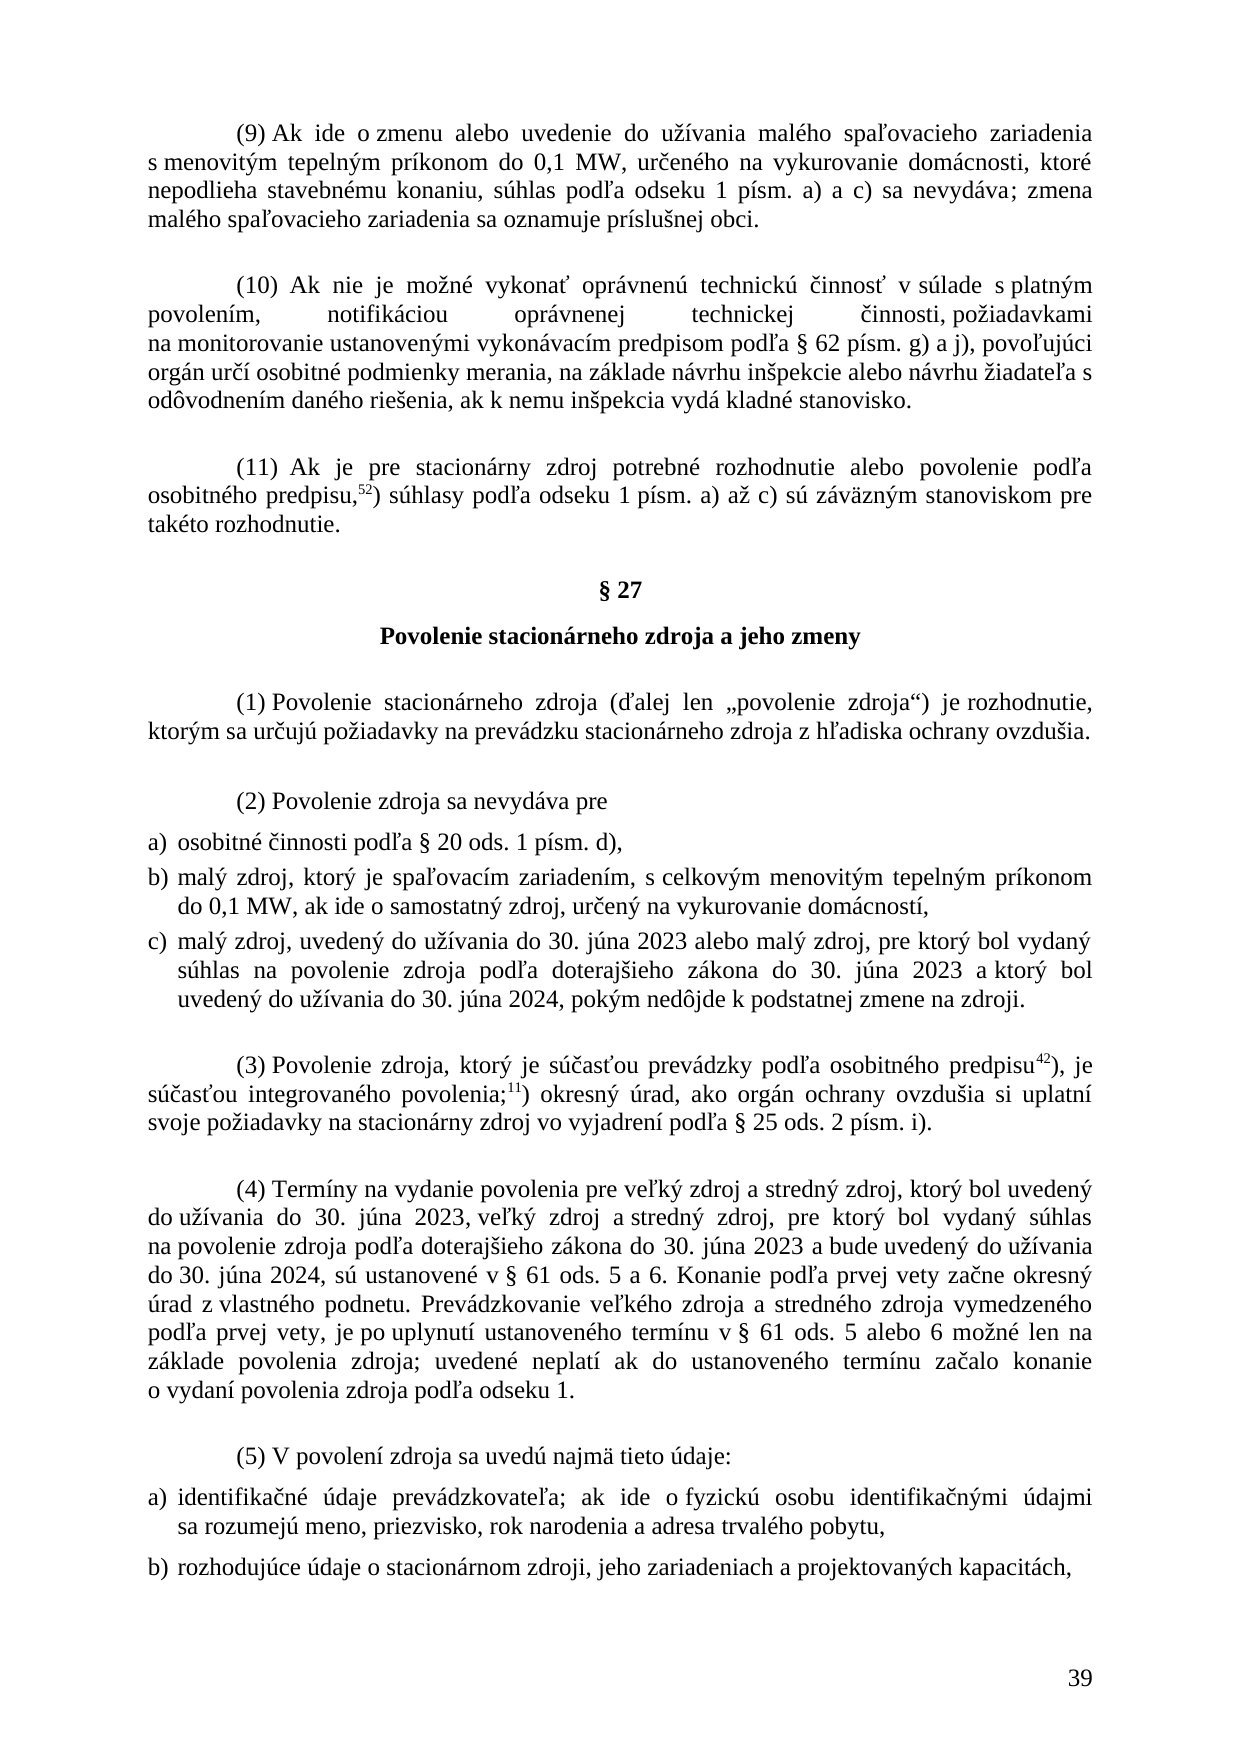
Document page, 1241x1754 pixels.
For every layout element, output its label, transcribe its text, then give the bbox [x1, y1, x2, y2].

list malý zdroj, uvedený do užívania do 30. júna 2023 alebo malý zdroj, pre ktorý bol vydaný súhlas na povolenie zdroja podľa doterajšieho zákona do 30. júna 2023 a ktorý bol uvedený do užívania do 30. júna 2024, pokým nedôjde k podstatnej zmene na zdroji. [148, 926, 1093, 1012]
text Povolenie stacionárneho zdroja a jeho zmeny [148, 621, 1093, 650]
text Ak je pre stacionárny zdroj potrebné rozhodnutie alebo povolenie podľa osobitného predpisu,52) súhlasy podľa odseku 1 písm. a) až c) sú záväzným stanoviskom pre takéto rozhodnutie. [148, 452, 1093, 538]
list Termíny na vydanie povolenia pre veľký zdroj a stredný zdroj, ktorý bol uvedený do užívania do 30. júna 2023, veľký zdroj a stredný zdroj, pre ktorý bol vydaný súhlas na povolenie zdroja podľa doterajšieho zákona do 30. júna 2023 a bude uvedený do užívania do 30. júna 2024, sú ustanovené v § 61 ods. 5 a 6. Konanie podľa prvej vety začne okresný úrad z vlastného podnetu. Prevádzkovanie veľkého zdroja a stredného zdroja vymedzeného podľa prvej vety, je po uplynutí ustanoveného termínu v § 61 ods. 5 alebo 6 možné len na základe povolenia zdroja; uvedené neplatí ak do ustanoveného termínu začalo konanie o vydaní povolenia zdroja podľa odseku 1. [148, 1174, 1093, 1404]
subtitle § 27 [148, 576, 1093, 604]
list Povolenie zdroja, ktorý je súčasťou prevádzky podľa osobitného predpisu42), je súčasťou integrovaného povolenia;11) okresný úrad, ako orgán ochrany ovzdušia si uplatní svoje požiadavky na stacionárny zdroj vo vyjadrení podľa § 25 ods. 2 písm. i). [148, 1050, 1093, 1136]
list malý zdroj, ktorý je spaľovacím zariadením, s celkovým menovitým tepelným príkonom do 0,1 MW, ak ide o samostatný zdroj, určený na vykurovanie domácností, [148, 862, 1093, 920]
list Povolenie stacionárneho zdroja (ďalej len „povolenie zdroja“) je rozhodnutie, ktorým sa určujú požiadavky na prevádzku stacionárneho zdroja z hľadiska ochrany ovzdušia. [148, 687, 1093, 745]
list Povolenie zdroja sa nevydáva pre [148, 786, 1093, 815]
text Ak nie je možné vykonať oprávnenú technickú činnosť v súlade s platným povolením, notifikáciou oprávnenej technickej činnosti, požiadavkami na monitorovanie ustanovenými vykonávacím predpisom podľa § 62 písm. g) a j), povoľujúci orgán určí osobitné podmienky merania, na základe návrhu inšpekcie alebo návrhu žiadateľa s odôvodnením daného riešenia, ak k nemu inšpekcia vydá kladné stanovisko. [148, 271, 1093, 414]
list identifikačné údaje prevádzkovateľa; ak ide o fyzickú osobu identifikačnými údajmi sa rozumejú meno, priezvisko, rok narodenia a adresa trvalého pobytu, [148, 1482, 1093, 1540]
text Ak ide o zmenu alebo uvedenie do užívania malého spaľovacieho zariadenia s menovitým tepelným príkonom do 0,1 MW, určeného na vykurovanie domácnosti, ktoré nepodlieha stavebnému konaniu, súhlas podľa odseku 1 písm. a) a c) sa nevydáva; zmena malého spaľovacieho zariadenia sa oznamuje príslušnej obci. [148, 118, 1093, 233]
list rozhodujúce údaje o stacionárnom zdroji, jeho zariadeniach a projektovaných kapacitách, [148, 1552, 1093, 1581]
list osobitné činnosti podľa § 20 ods. 1 písm. d), [148, 827, 1093, 856]
list V povolení zdroja sa uvedú najmä tieto údaje: [148, 1441, 1093, 1470]
